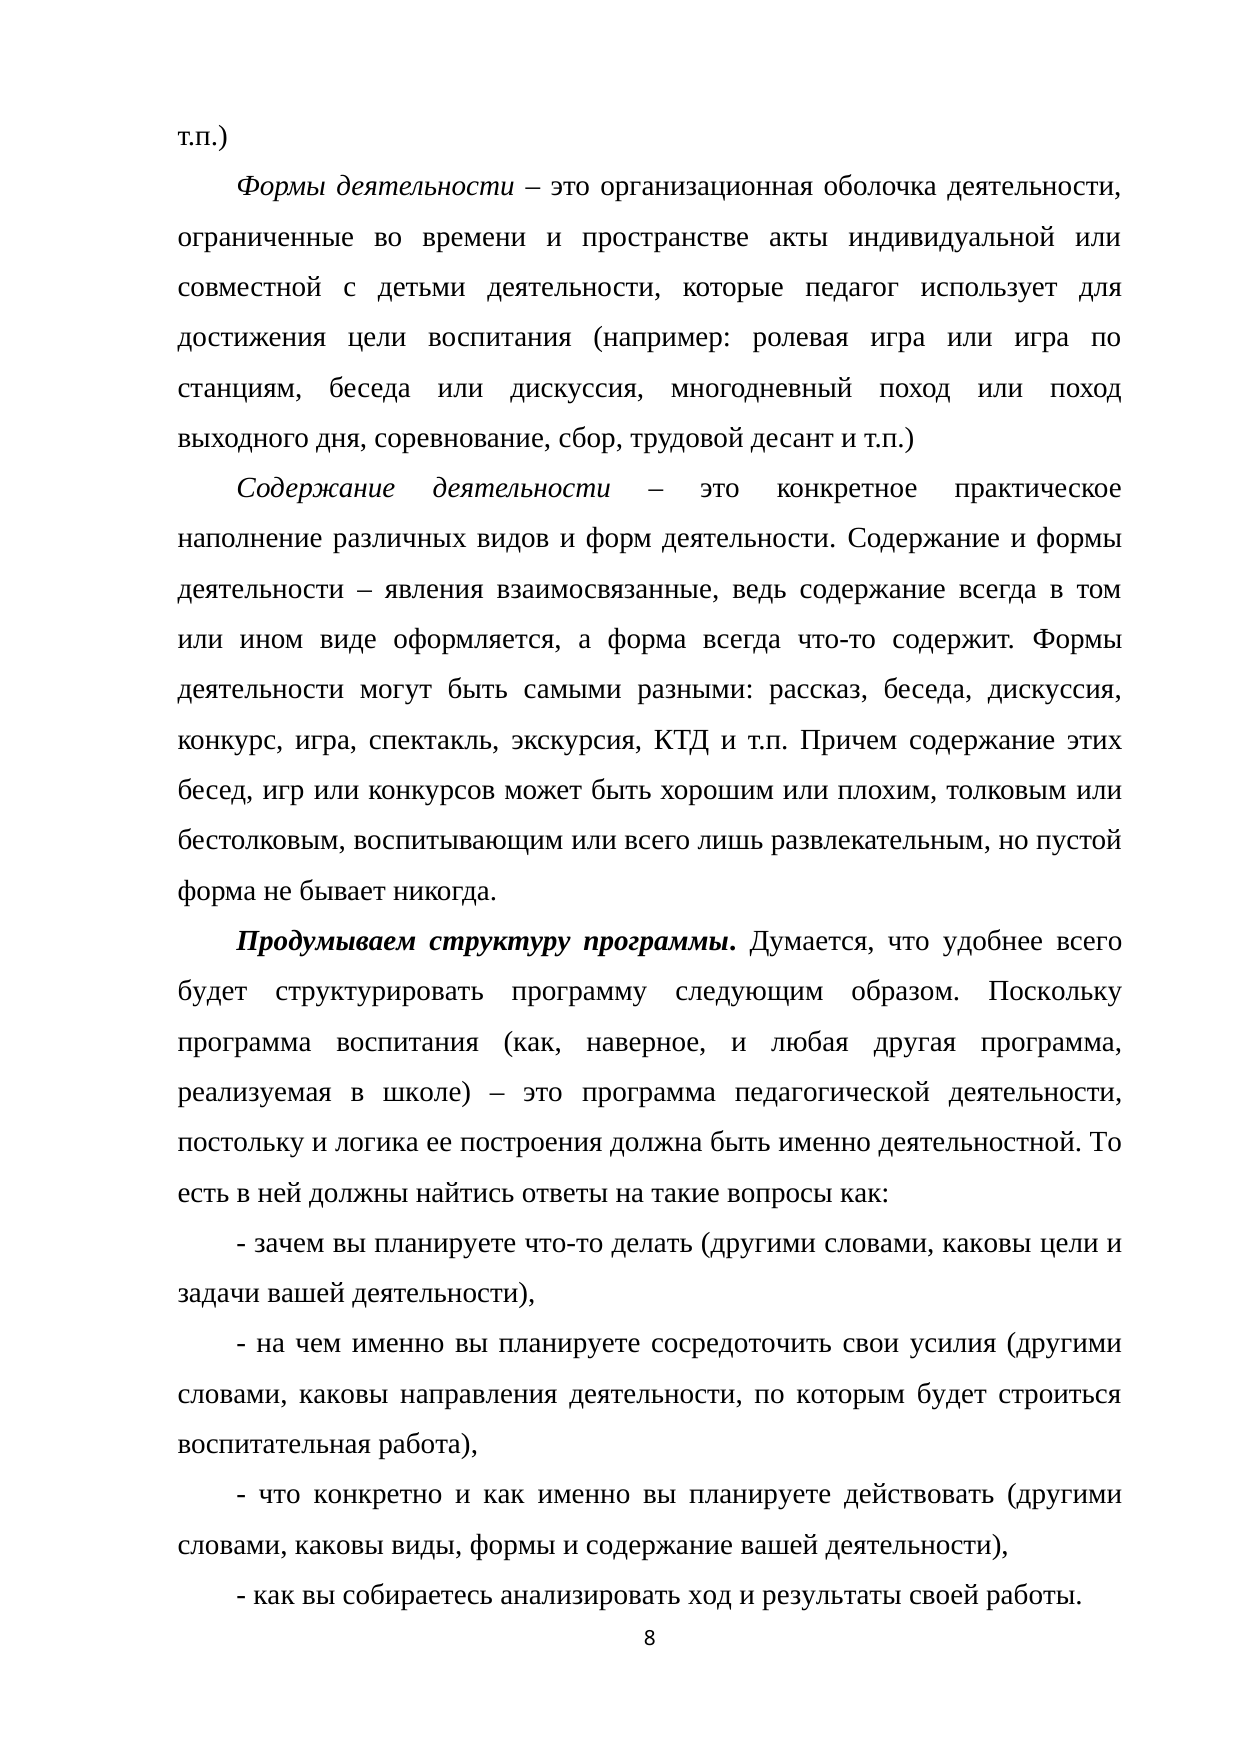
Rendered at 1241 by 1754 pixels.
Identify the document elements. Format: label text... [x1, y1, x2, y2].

list Формы деятельности – это организационная оболочка деятельности, ограниченные во времени и пространстве акты индивидуальной или совместной с детьми деятельности, которые педагог использует для достижения цели воспитания (например: ролевая игра или игра по станциям, беседа или дискуссия, многодневный поход или поход выходного дня, соревнование, сбор, трудовой десант и т.п.) [177, 168, 1122, 453]
text - как вы собираетесь анализировать ход и результаты своей работы. [177, 1577, 1122, 1611]
list Содержание деятельности – это конкретное практическое наполнение различных видов и форм деятельности. Содержание и формы деятельности – явления взаимосвязанные, ведь содержание всегда в том или ином виде оформляется, а форма всегда что-то содержит. Формы деятельности могут быть самыми разными: рассказ, беседа, дискуссия, конкурс, игра, спектакль, экскурсия, КТД и т.п. Причем содержание этих бесед, игр или конкурсов может быть хорошим или плохим, толковым или бестолковым, воспитывающим или всего лишь развлекательным, но пустой форма не бывает никогда. [177, 470, 1122, 906]
text - зачем вы планируете что-то делать (другими словами, каковы цели и задачи вашей деятельности), [177, 1225, 1122, 1309]
text - что конкретно и как именно вы планируете действовать (другими словами, каковы виды, формы и содержание вашей деятельности), [177, 1477, 1122, 1560]
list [177, 118, 1122, 152]
text - на чем именно вы планируете сосредоточить свои усилия (другими словами, каковы направления деятельности, по которым будет строиться воспитательная работа), [177, 1326, 1122, 1460]
text Продумываем структуру программы. Думается, что удобнее всего будет структурировать программу следующим образом. Поскольку программа воспитания (как, наверное, и любая другая программа, реализуемая в школе) – это программа педагогической деятельности, постольку и логика ее построения должна быть именно деятельностной. То есть в ней должны найтись ответы на такие вопросы как: [177, 923, 1122, 1208]
